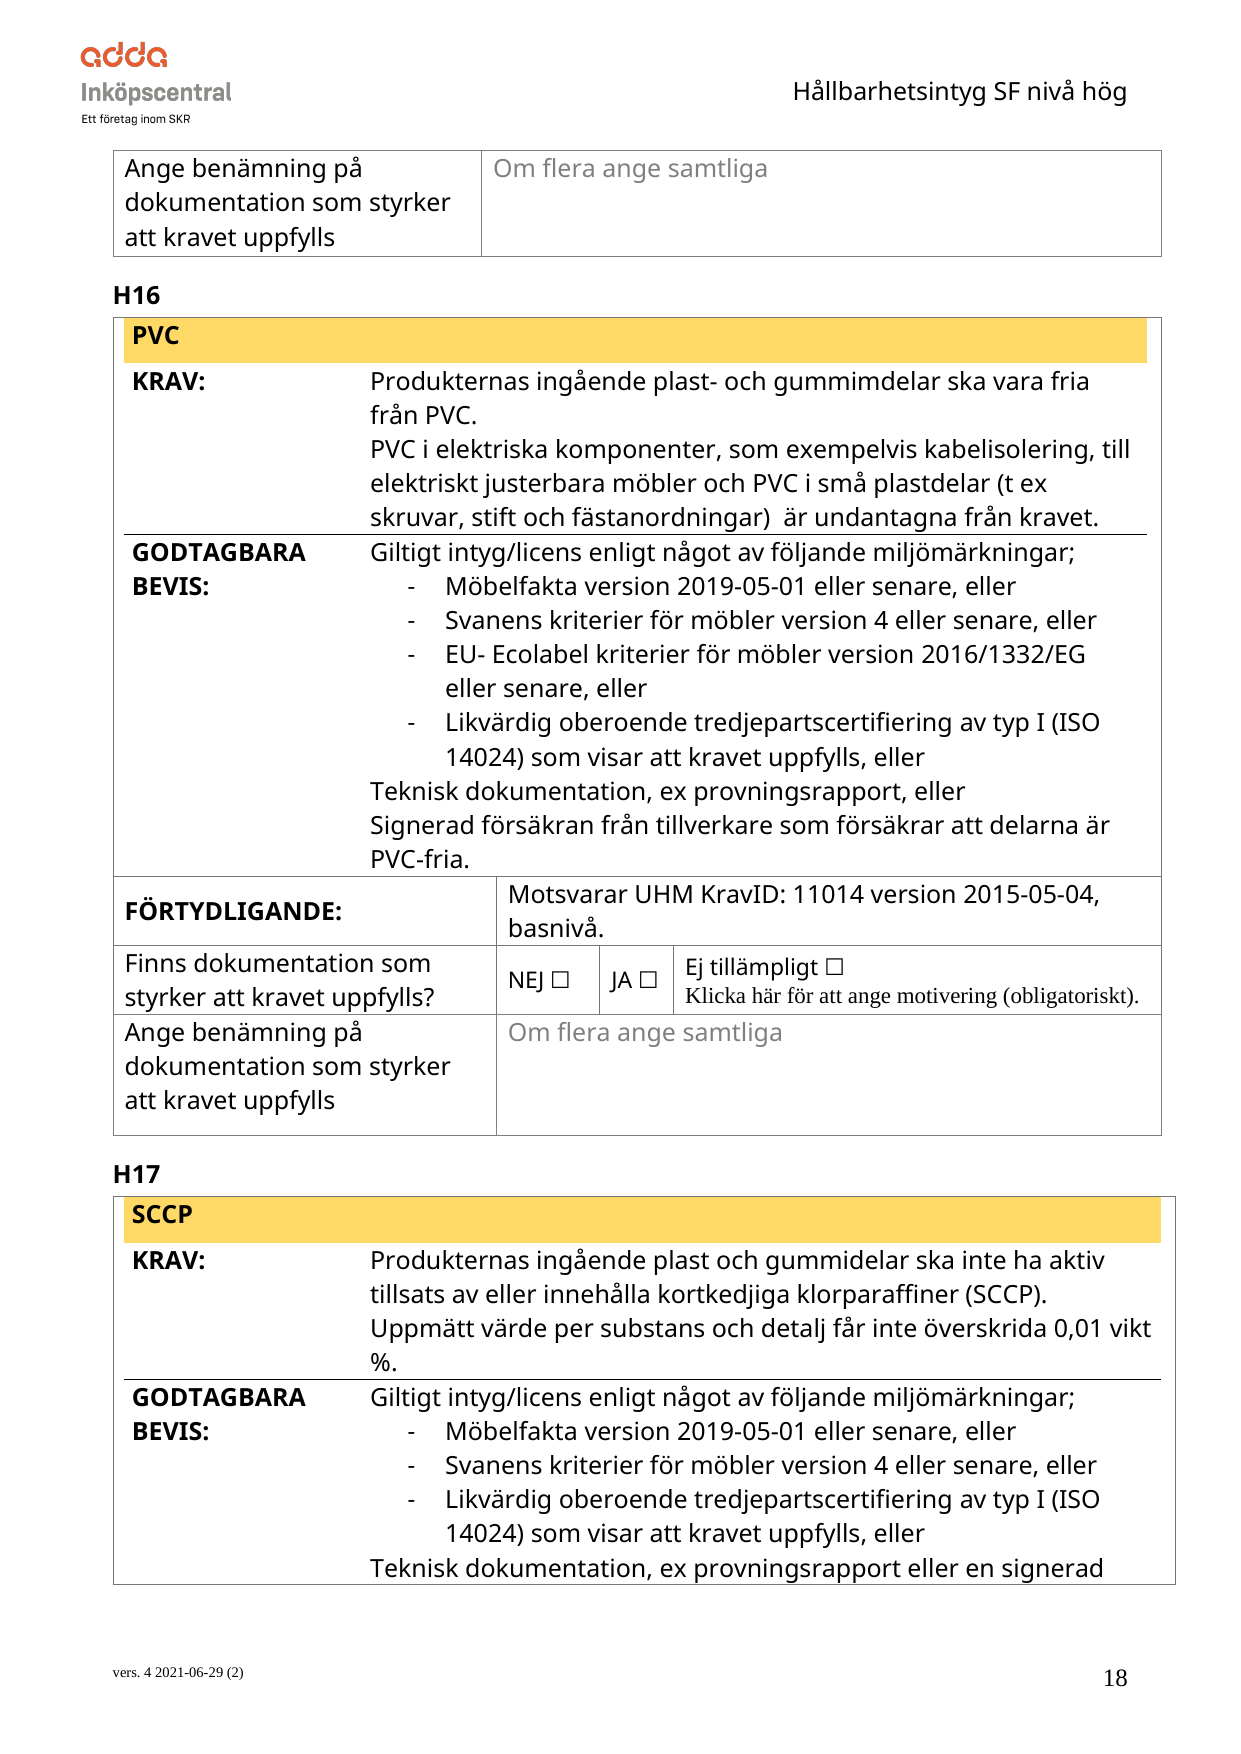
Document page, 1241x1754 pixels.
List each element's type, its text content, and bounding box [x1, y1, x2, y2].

subtitle H17 [112, 1157, 1128, 1191]
table_header [114, 1197, 1175, 1584]
table_cell [482, 151, 1161, 256]
table_cell FÖRTYDLIGANDE: [114, 877, 496, 945]
picture [78, 40, 231, 127]
subtitle H16 [112, 277, 1128, 311]
table_cell Ej tillämpligt [674, 946, 1161, 1014]
table_cell Finns dokumentation som styrker att kravet uppfylls? [114, 946, 496, 1014]
table_cell Motsvarar UHM KravID: 11014 version 2015-05-04, basnivå. [497, 877, 1161, 945]
table_cell Ange benämning på dokumentation som styrker att kravet uppfylls [114, 151, 481, 256]
table_cell NEJ [497, 946, 599, 1014]
table_header [114, 318, 1161, 876]
table_cell [497, 1015, 1161, 1135]
table_cell JA [600, 946, 673, 1014]
table_cell Ange benämning på dokumentation som styrker att kravet uppfylls [114, 1015, 496, 1135]
